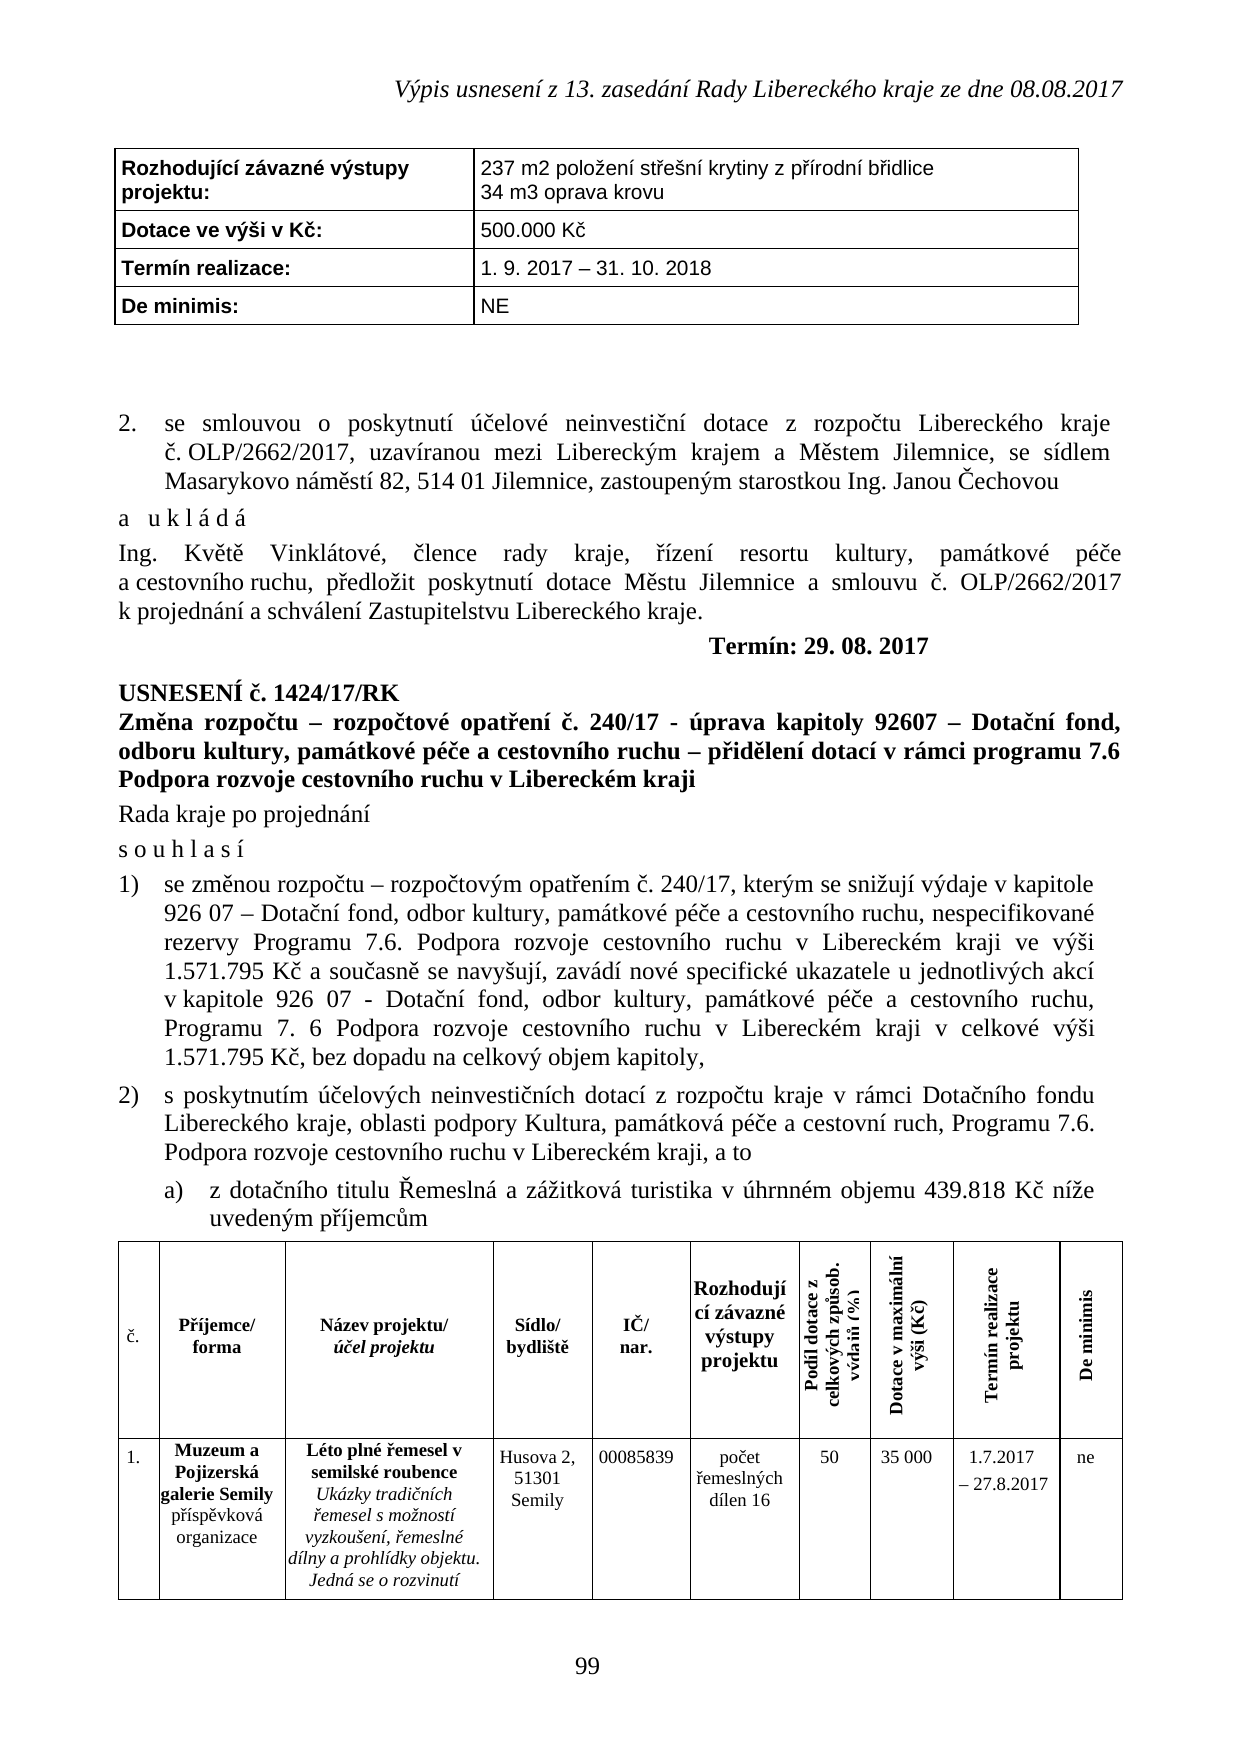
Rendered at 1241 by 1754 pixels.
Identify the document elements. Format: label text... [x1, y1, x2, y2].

text Rada kraje po projednání [118, 799, 1122, 828]
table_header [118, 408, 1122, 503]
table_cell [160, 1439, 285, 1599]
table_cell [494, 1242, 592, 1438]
text USNESENÍ č. 1424/17/RK [118, 678, 1122, 707]
text Změna rozpočtu – rozpočtové opatření č. 240/17 - úprava kapitoly 92607 – Dotační fond, odboru kultury, památkové péče a cestovního ruchu – přidělení dotací v rámci programu 7.6 Podpora rozvoje cestovního ruchu v Libereckém kraji [118, 707, 1122, 793]
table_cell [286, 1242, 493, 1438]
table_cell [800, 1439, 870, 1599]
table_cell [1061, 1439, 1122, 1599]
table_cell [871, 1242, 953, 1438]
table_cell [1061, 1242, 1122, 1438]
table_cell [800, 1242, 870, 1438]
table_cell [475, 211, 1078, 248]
text souhlasí [118, 834, 1122, 863]
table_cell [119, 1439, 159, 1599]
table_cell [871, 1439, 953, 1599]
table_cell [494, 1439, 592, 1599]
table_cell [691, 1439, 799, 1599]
text Termín: 29. 08. 2017 [709, 631, 1122, 659]
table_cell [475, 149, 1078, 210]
text a ukládá [118, 503, 1122, 532]
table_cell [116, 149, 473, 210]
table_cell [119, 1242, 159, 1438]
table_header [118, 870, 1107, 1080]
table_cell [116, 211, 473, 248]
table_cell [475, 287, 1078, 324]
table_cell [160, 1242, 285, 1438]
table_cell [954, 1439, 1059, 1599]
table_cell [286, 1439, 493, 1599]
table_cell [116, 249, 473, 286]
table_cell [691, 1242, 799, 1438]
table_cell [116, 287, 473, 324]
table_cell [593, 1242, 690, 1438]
text Ing. Květě Vinklátové, člence rady kraje, řízení resortu kultury, památkové péče a cestovního ruchu, předložit poskytnutí dotace Městu Jilemnice a smlouvu č. OLP/2662/2017 k projednání a schválení Zastupitelstvu Libereckého kraje. [118, 538, 1122, 624]
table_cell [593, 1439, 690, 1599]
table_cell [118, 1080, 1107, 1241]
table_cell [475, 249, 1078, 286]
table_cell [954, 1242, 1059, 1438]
